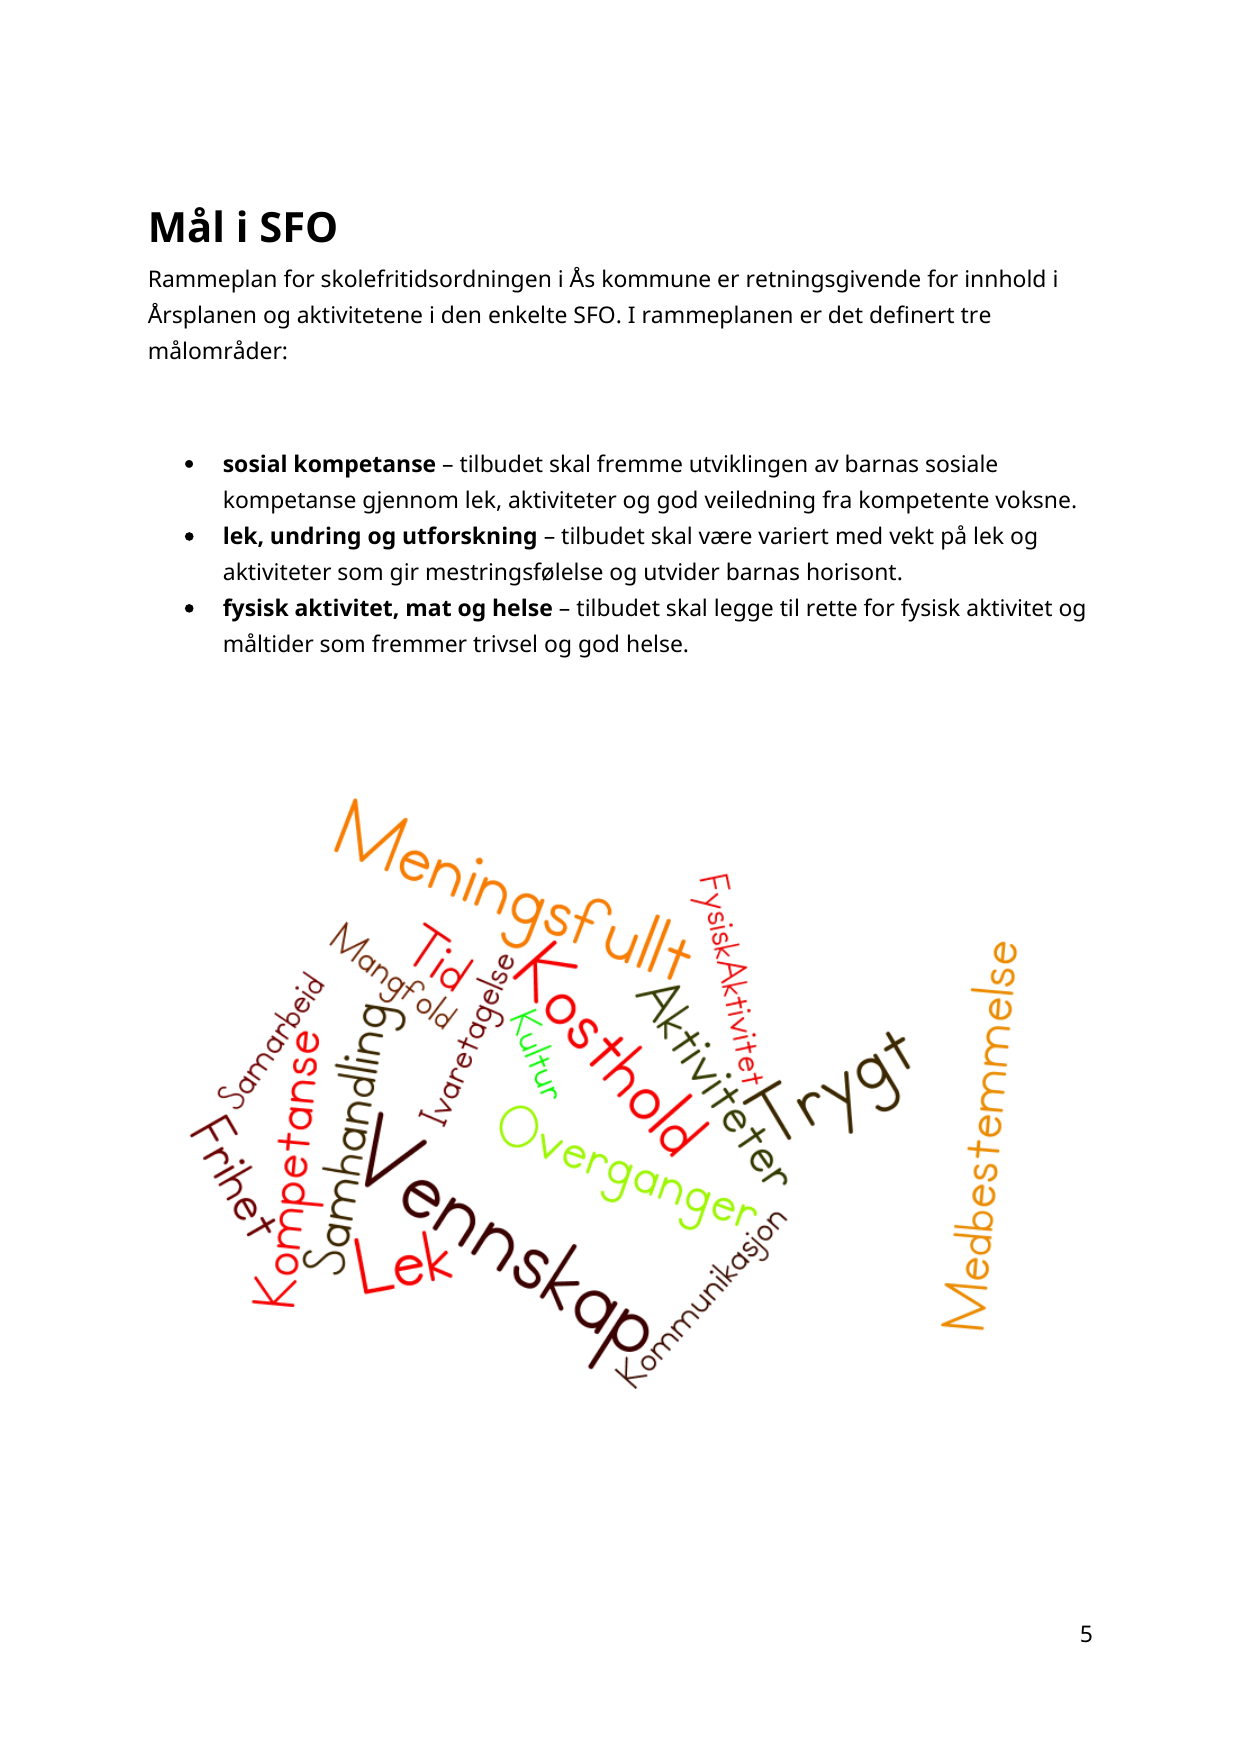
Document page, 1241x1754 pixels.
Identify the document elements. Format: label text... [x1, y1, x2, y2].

list fysisk aktivitet, mat og helse – tilbudet skal legge til rette for fysisk aktivitet og måltider som fremmer trivsel og god helse. [185, 592, 1093, 659]
list lek, undring og utforskning – tilbudet skal være variert med vekt på lek og aktiviteter som gir mestringsfølelse og utvider barnas horisont. [185, 520, 1093, 587]
picture [147, 798, 1060, 1389]
text Rammeplan for skolefritidsordningen i Ås kommune er retningsgivende for innhold i Årsplanen og aktivitetene i den enkelte SFO. I rammeplanen er det definert tre målområder: [148, 263, 1093, 366]
list sosial kompetanse – tilbudet skal fremme utviklingen av barnas sosiale kompetanse gjennom lek, aktiviteter og god veiledning fra kompetente voksne. [185, 448, 1093, 515]
subtitle Mål i SFO [148, 198, 1093, 254]
